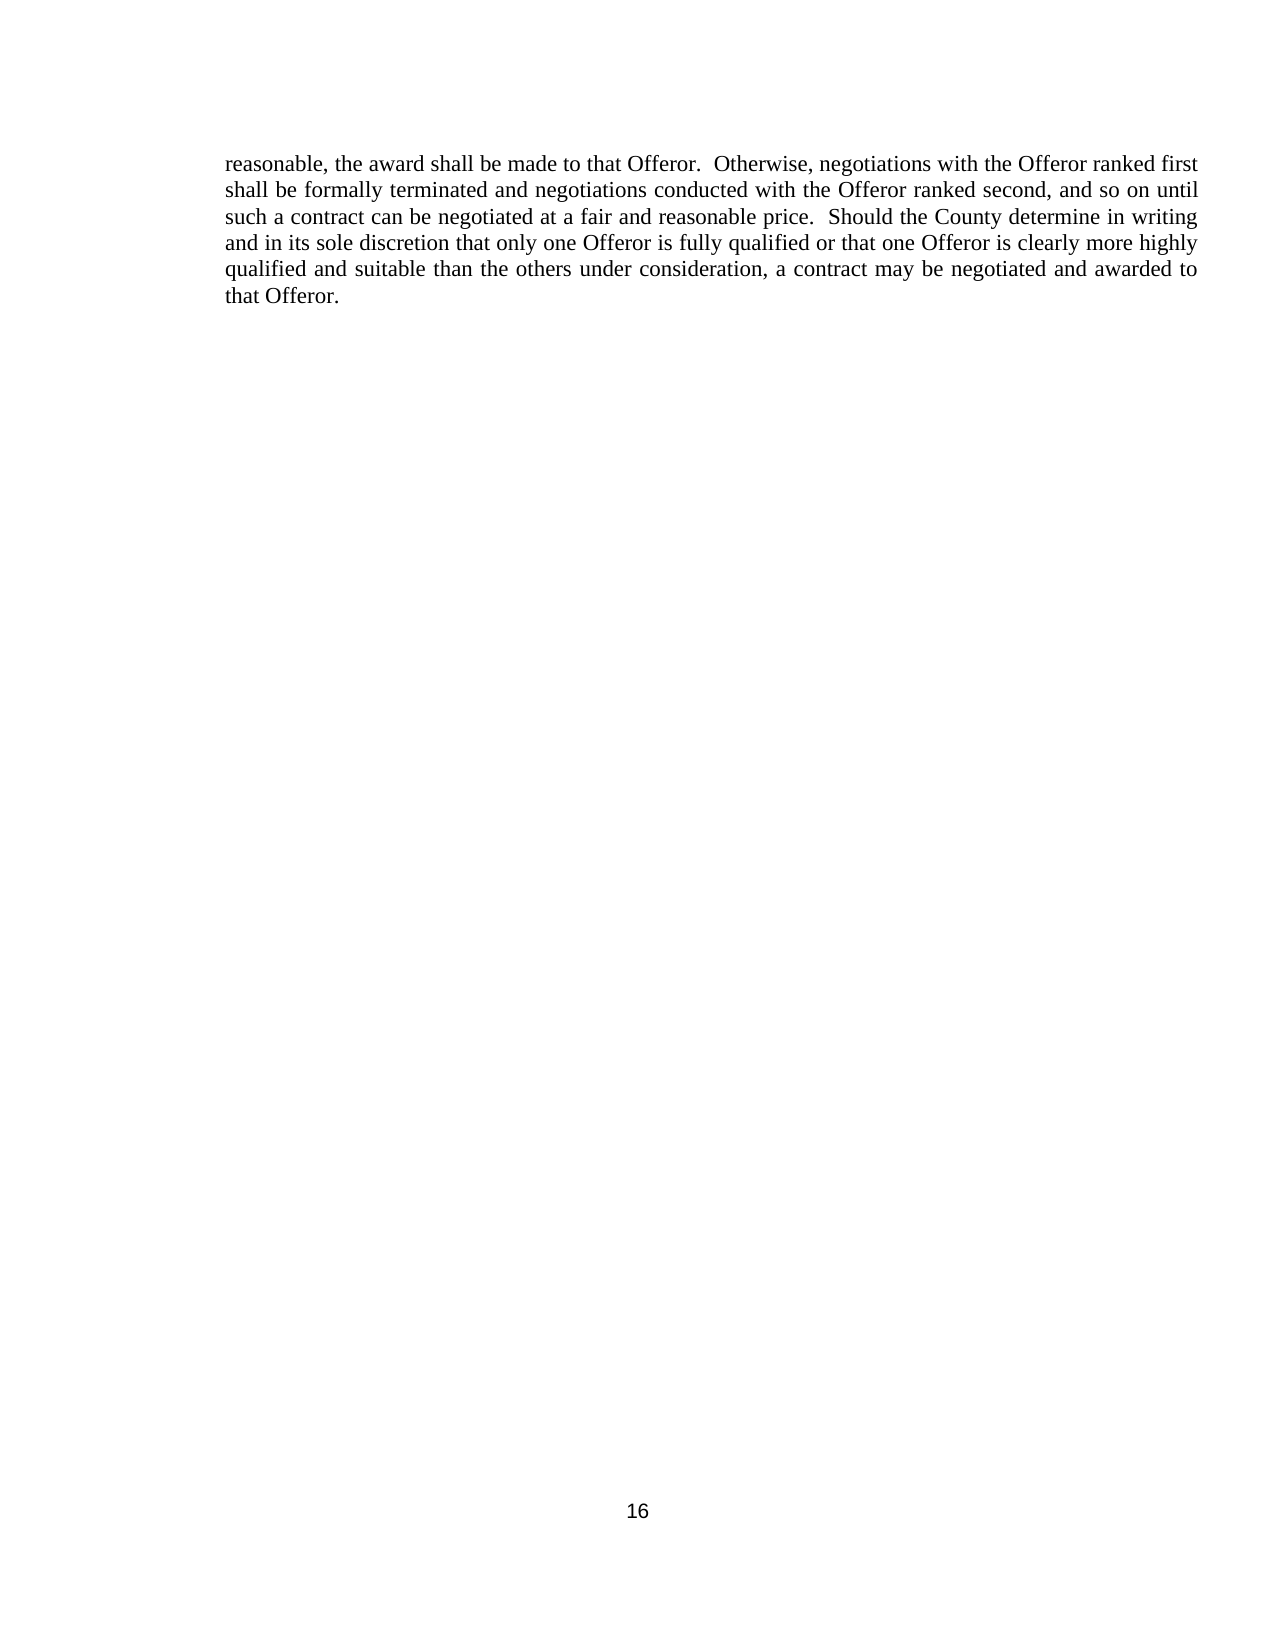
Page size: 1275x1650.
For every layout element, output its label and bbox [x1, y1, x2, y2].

text [150, 150, 1200, 308]
